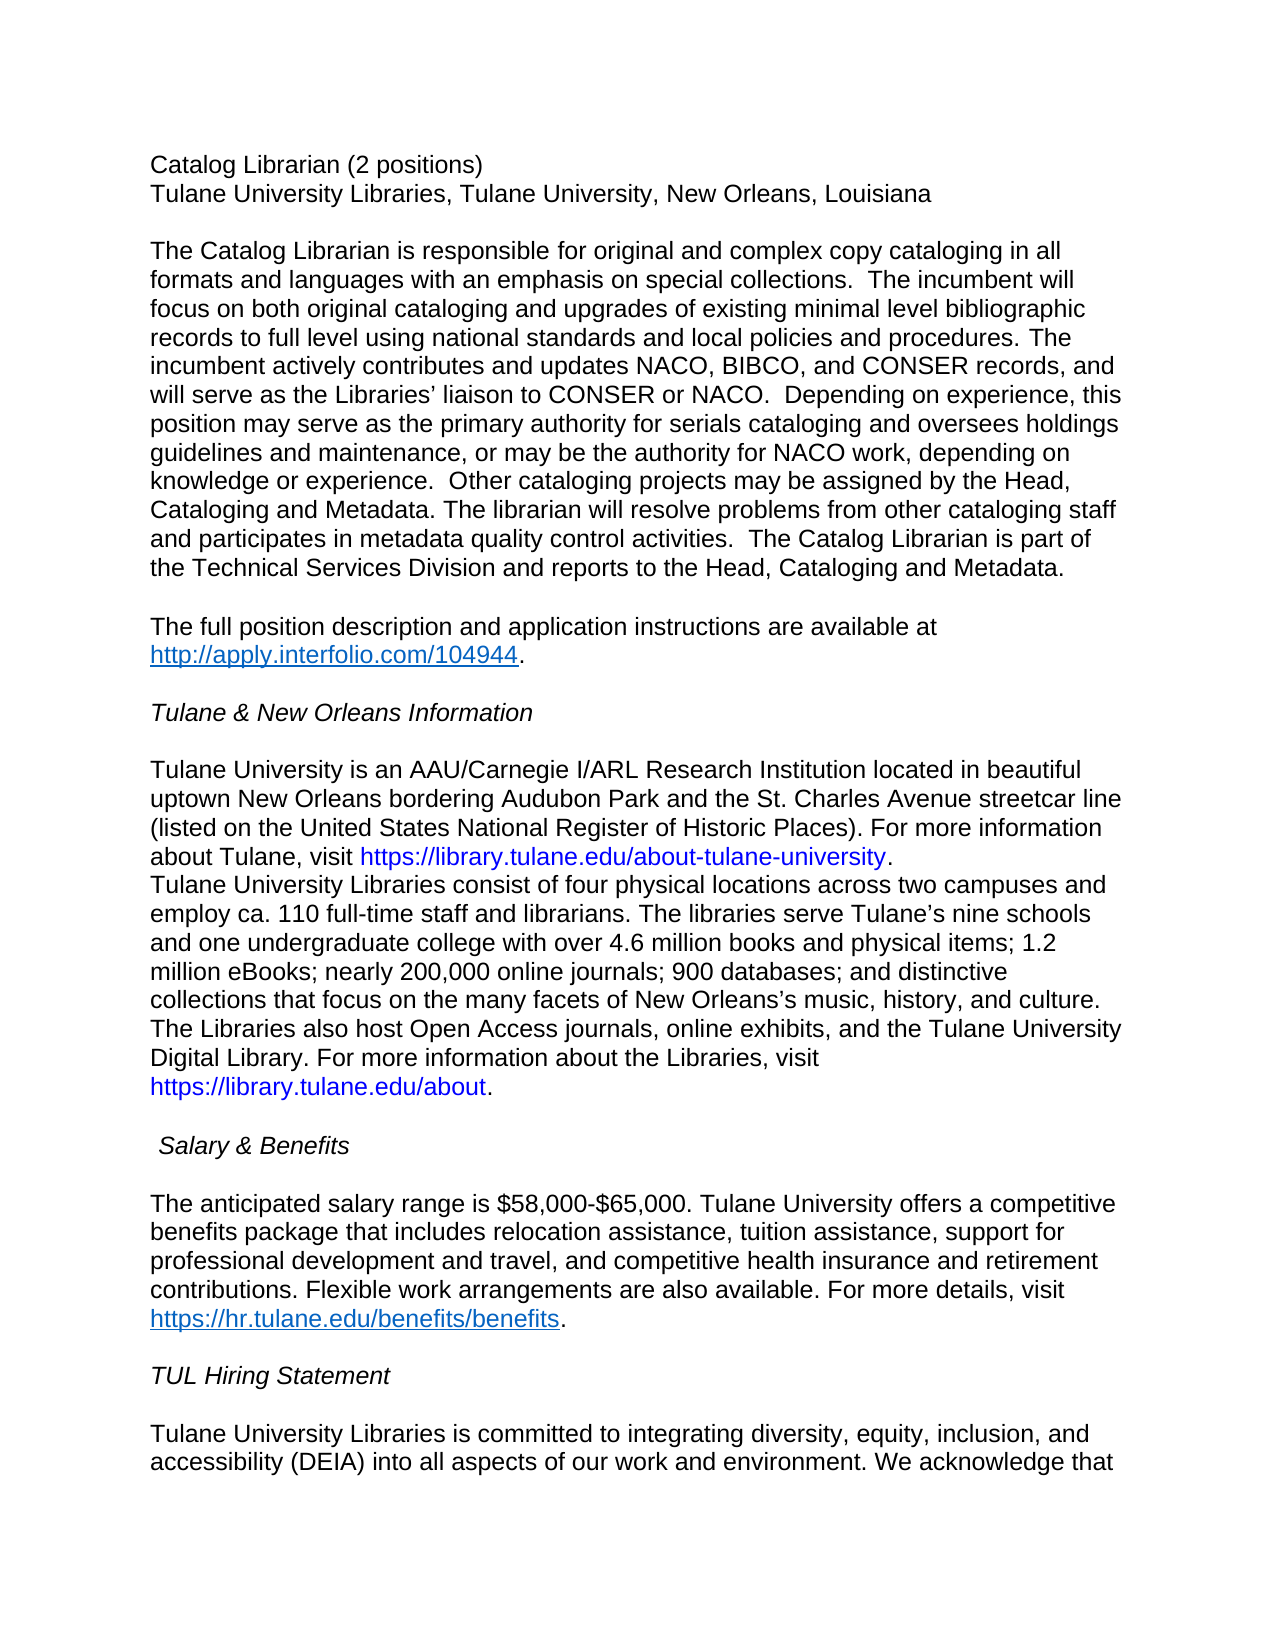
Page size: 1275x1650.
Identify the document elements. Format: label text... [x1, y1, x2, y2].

text Tulane University Libraries, Tulane University, New Orleans, Louisiana [150, 179, 1125, 207]
text TUL Hiring Statement [150, 1361, 1125, 1390]
text The full position description and application instructions are available at http://apply.interfolio.com/104944. [150, 612, 1125, 669]
text Salary & Benefits [150, 1131, 1125, 1160]
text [150, 1418, 1125, 1476]
text Tulane University Libraries consist of four physical locations across two campuses and employ ca. 110 full-time staff and librarians. The libraries serve Tulane’s nine schools and one undergraduate college with over 4.6 million books and physical items; 1.2 million eBooks; nearly 200,000 online journals; 900 databases; and distinctive collections that focus on the many facets of New Orleans’s music, history, and culture. The Libraries also host Open Access journals, online exhibits, and the Tulane University Digital Library. For more information about the Libraries, visit https://library.tulane.edu/about. [150, 871, 1125, 1101]
text Tulane University is an AAU/Carnegie I/ARL Research Institution located in beautiful uptown New Orleans bordering Audubon Park and the St. Charles Avenue streetcar line (listed on the United States National Register of Historic Places). For more information about Tulane, visit https://library.tulane.edu/about-tulane-university. [150, 756, 1125, 871]
text The anticipated salary range is $58,000-$65,000. Tulane University offers a competitive benefits package that includes relocation assistance, tuition assistance, support for professional development and travel, and competitive health insurance and retirement contributions. Flexible work arrangements are also available. For more details, visit https://hr.tulane.edu/benefits/benefits. [150, 1188, 1125, 1332]
text The Catalog Librarian is responsible for original and complex copy cataloging in all formats and languages with an emphasis on special collections. The incumbent will focus on both original cataloging and upgrades of existing minimal level bibliographic records to full level using national standards and local policies and procedures. The incumbent actively contributes and updates NACO, BIBCO, and CONSER records, and will serve as the Libraries’ liaison to CONSER or NACO. Depending on experience, this position may serve as the primary authority for serials cataloging and oversees holdings guidelines and maintenance, or may be the authority for NACO work, depending on knowledge or experience. Other cataloging projects may be assigned by the Head, Cataloging and Metadata. The librarian will resolve problems from other cataloging staff and participates in metadata quality control activities. The Catalog Librarian is part of the Technical Services Division and reports to the Head, Cataloging and Metadata. [150, 236, 1125, 581]
text Tulane & New Orleans Information [150, 698, 1125, 727]
text Catalog Librarian (2 positions) [150, 150, 1125, 179]
